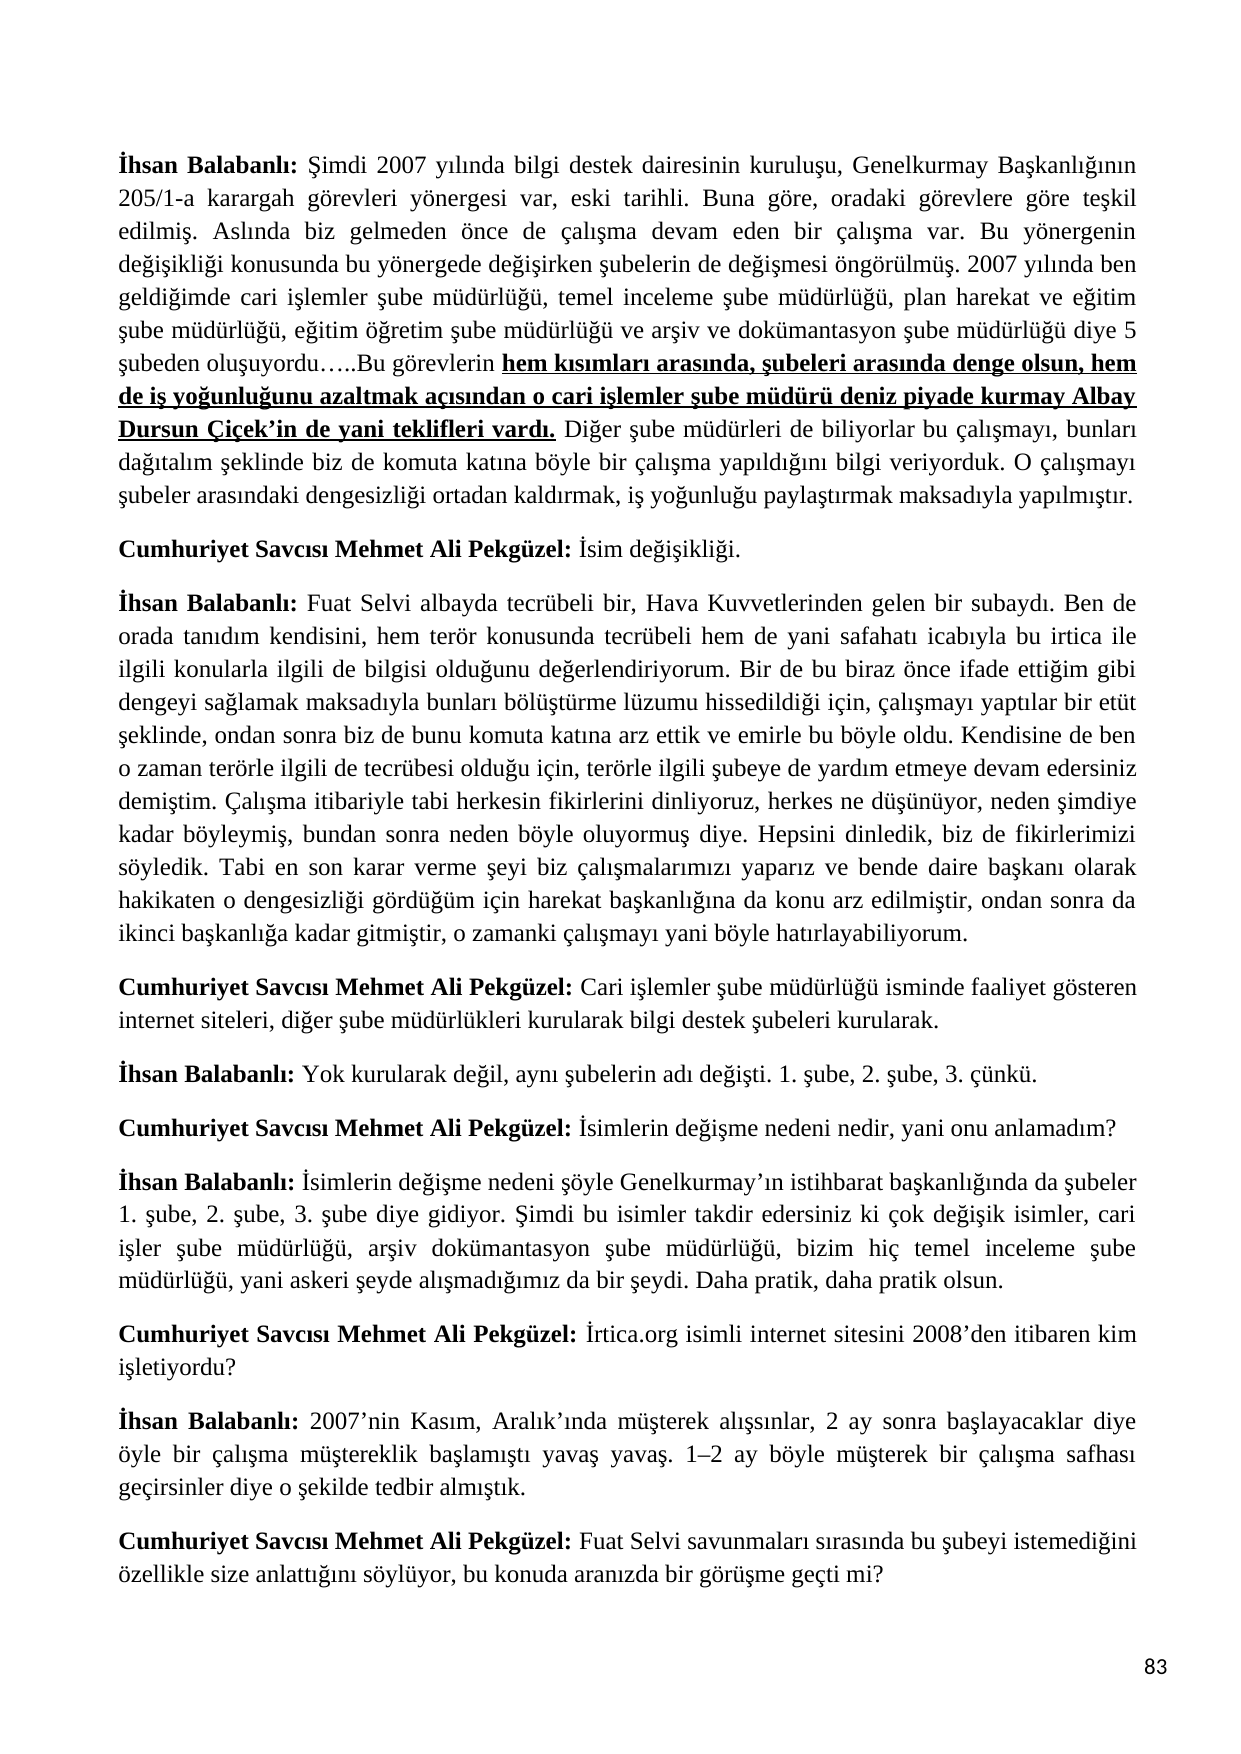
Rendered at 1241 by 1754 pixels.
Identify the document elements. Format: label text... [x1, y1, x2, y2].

text İhsan Balabanlı: 2007’nin Kasım, Aralık’ında müşterek alışsınlar, 2 ay sonra başlayacaklar diye öyle bir çalışma müştereklik başlamıştı yavaş yavaş. 1–2 ay böyle müşterek bir çalışma safhası geçirsinler diye o şekilde tedbir almıştık. [118, 1406, 1138, 1501]
text İhsan Balabanlı: Yok kurularak değil, aynı şubelerin adı değişti. 1. şube, 2. şube, 3. çünkü. [118, 1059, 1138, 1088]
text Cumhuriyet Savcısı Mehmet Ali Pekgüzel: İsimlerin değişme nedeni nedir, yani onu anlamadım? [118, 1113, 1138, 1141]
text Cumhuriyet Savcısı Mehmet Ali Pekgüzel: İrtica.org isimli internet sitesini 2008’den itibaren kim işletiyordu? [118, 1319, 1138, 1381]
text Cumhuriyet Savcısı Mehmet Ali Pekgüzel: Fuat Selvi savunmaları sırasında bu şubeyi istemediğini özellikle size anlattığını söylüyor, bu konuda aranızda bir görüşme geçti mi? [118, 1526, 1138, 1588]
text Cumhuriyet Savcısı Mehmet Ali Pekgüzel: Cari işlemler şube müdürlüğü isminde faaliyet gösteren internet siteleri, diğer şube müdürlükleri kurularak bilgi destek şubeleri kurularak. [118, 972, 1138, 1034]
text İhsan Balabanlı: Şimdi 2007 yılında bilgi destek dairesinin kuruluşu, Genelkurmay Başkanlığının 205/1-a karargah görevleri yönergesi var, eski tarihli. Buna göre, oradaki görevlere göre teşkil edilmiş. Aslında biz gelmeden önce de çalışma devam eden bir çalışma var. Bu yönergenin değişikliği konusunda bu yönergede değişirken şubelerin de değişmesi öngörülmüş. 2007 yılında ben geldiğimde cari işlemler şube müdürlüğü, temel inceleme şube müdürlüğü, plan harekat ve eğitim şube müdürlüğü, eğitim öğretim şube müdürlüğü ve arşiv ve dokümantasyon şube müdürlüğü diye 5 şubeden oluşuyordu…..Bu görevlerin hem kısımları arasında, şubeleri arasında denge olsun, hem de iş yoğunluğunu azaltmak açısından o cari işlemler şube müdürü deniz piyade kurmay Albay Dursun Çiçek’in de yani teklifleri vardı. Diğer şube müdürleri de biliyorlar bu çalışmayı, bunları dağıtalım şeklinde biz de komuta katına böyle bir çalışma yapıldığını bilgi veriyorduk. O çalışmayı şubeler arasındaki dengesizliği ortadan kaldırmak, iş yoğunluğu paylaştırmak maksadıyla yapılmıştır. [118, 150, 1138, 509]
text İhsan Balabanlı: İsimlerin değişme nedeni şöyle Genelkurmay’ın istihbarat başkanlığında da şubeler 1. şube, 2. şube, 3. şube diye gidiyor. Şimdi bu isimler takdir edersiniz ki çok değişik isimler, cari işler şube müdürlüğü, arşiv dokümantasyon şube müdürlüğü, bizim hiç temel inceleme şube müdürlüğü, yani askeri şeyde alışmadığımız da bir şeydi. Daha pratik, daha pratik olsun. [118, 1167, 1138, 1294]
text Cumhuriyet Savcısı Mehmet Ali Pekgüzel: İsim değişikliği. [118, 534, 1138, 563]
text İhsan Balabanlı: Fuat Selvi albayda tecrübeli bir, Hava Kuvvetlerinden gelen bir subaydı. Ben de orada tanıdım kendisini, hem terör konusunda tecrübeli hem de yani safahatı icabıyla bu irtica ile ilgili konularla ilgili de bilgisi olduğunu değerlendiriyorum. Bir de bu biraz önce ifade ettiğim gibi dengeyi sağlamak maksadıyla bunları bölüştürme lüzumu hissedildiği için, çalışmayı yaptılar bir etüt şeklinde, ondan sonra biz de bunu komuta katına arz ettik ve emirle bu böyle oldu. Kendisine de ben o zaman terörle ilgili de tecrübesi olduğu için, terörle ilgili şubeye de yardım etmeye devam edersiniz demiştim. Çalışma itibariyle tabi herkesin fikirlerini dinliyoruz, herkes ne düşünüyor, neden şimdiye kadar böyleymiş, bundan sonra neden böyle oluyormuş diye. Hepsini dinledik, biz de fikirlerimizi söyledik. Tabi en son karar verme şeyi biz çalışmalarımızı yaparız ve bende daire başkanı olarak hakikaten o dengesizliği gördüğüm için harekat başkanlığına da konu arz edilmiştir, ondan sonra da ikinci başkanlığa kadar gitmiştir, o zamanki çalışmayı yani böyle hatırlayabiliyorum. [118, 588, 1138, 947]
